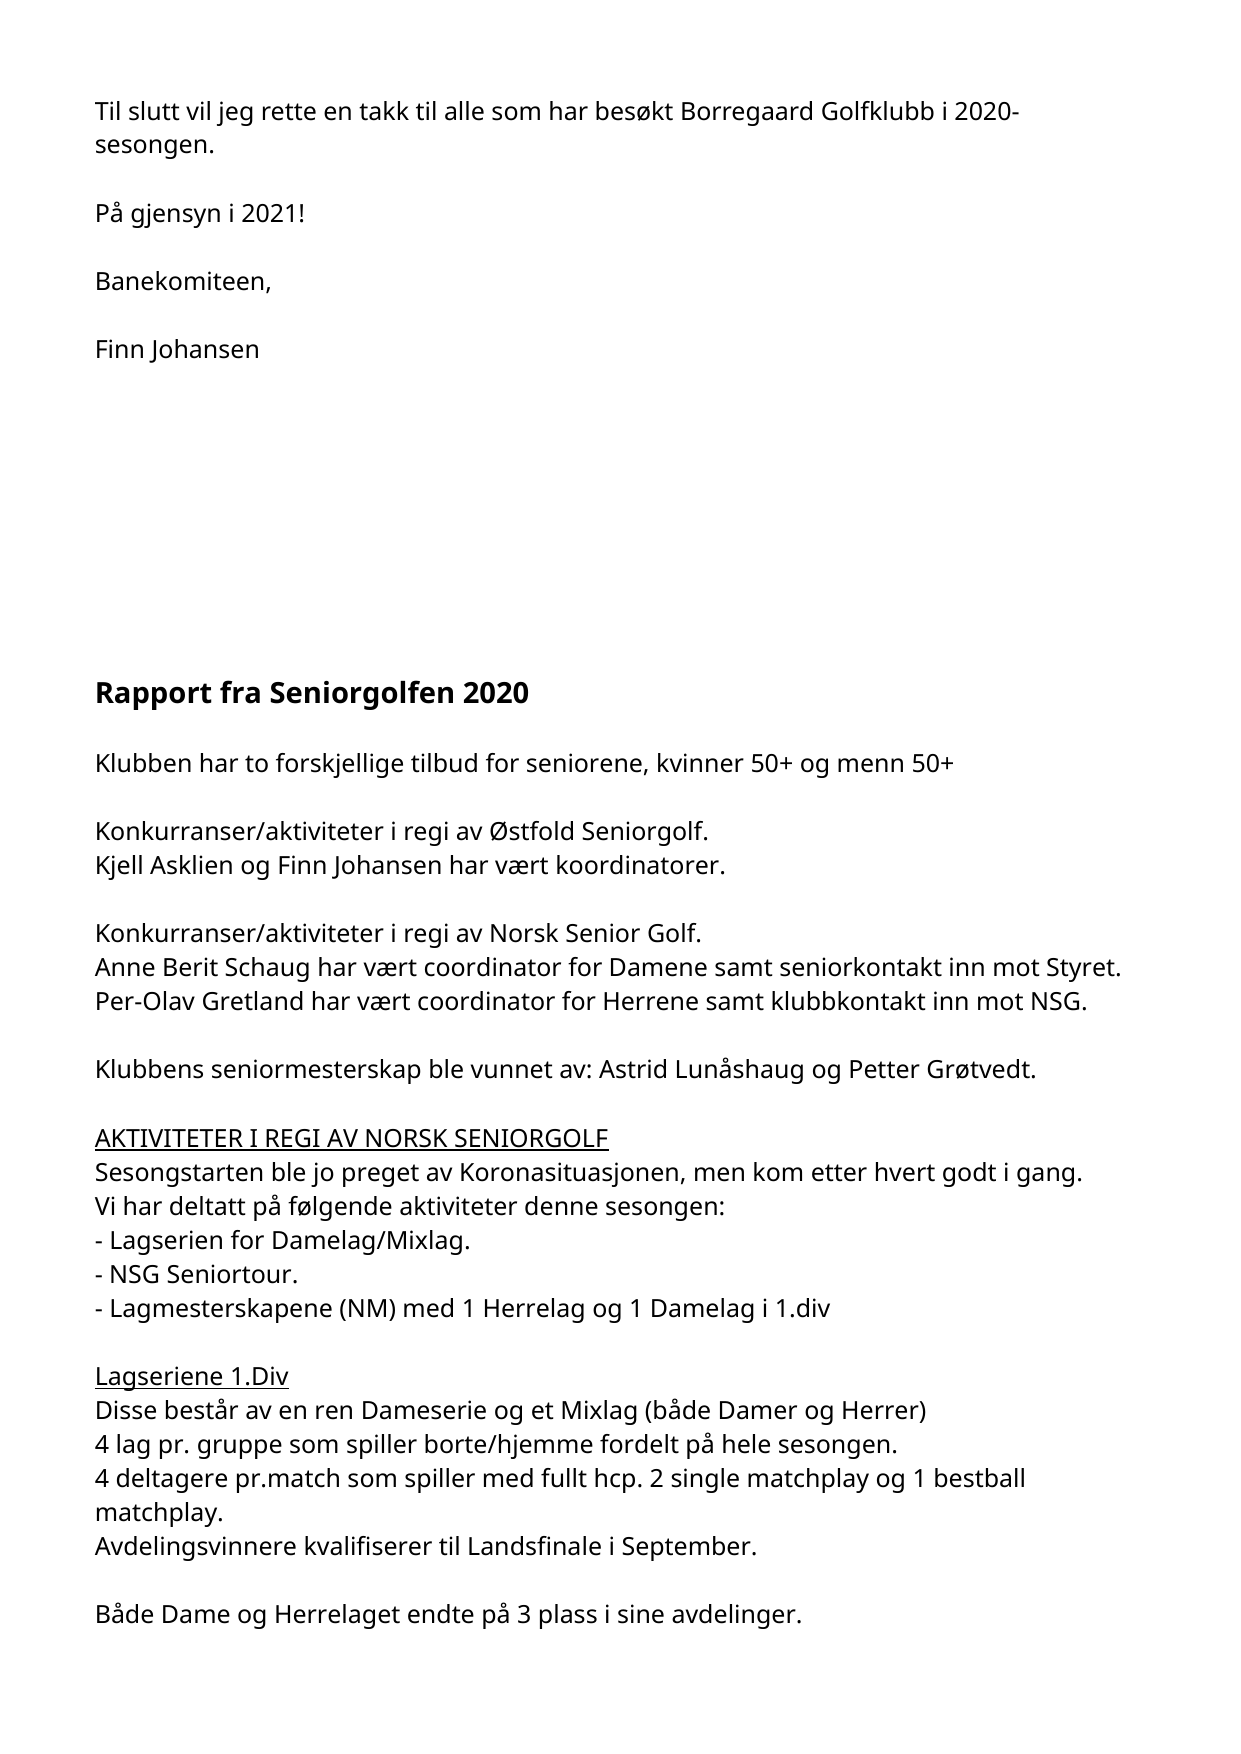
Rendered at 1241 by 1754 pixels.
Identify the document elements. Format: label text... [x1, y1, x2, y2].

text Konkurranser/aktiviteter i regi av Norsk Senior Golf. [94, 916, 1146, 950]
text - NSG Seniortour. [94, 1257, 1146, 1291]
text Til slutt vil jeg rette en takk til alle som har besøkt Borregaard Golfklubb i 2020-sesongen. [94, 93, 1093, 161]
text Lagseriene 1.Div [94, 1359, 1146, 1393]
text Vi har deltatt på følgende aktiviteter denne sesongen: [94, 1188, 1146, 1222]
text Finn Johansen [94, 332, 1146, 366]
text Disse består av en ren Dameserie og et Mixlag (både Damer og Herrer) [94, 1393, 1146, 1427]
text Klubben har to forskjellige tilbud for seniorene, kvinner 50+ og menn 50+ [94, 746, 1146, 780]
text 4 lag pr. gruppe som spiller borte/hjemme fordelt på hele sesongen. [94, 1427, 1146, 1461]
text Konkurranser/aktiviteter i regi av Østfold Seniorgolf. [94, 814, 1146, 848]
text Både Dame og Herrelaget endte på 3 plass i sine avdelinger. [94, 1597, 1146, 1631]
text 4 deltagere pr.match som spiller med fullt hcp. 2 single matchplay og 1 bestball matchplay. [94, 1461, 1146, 1529]
text - Lagmesterskapene (NM) med 1 Herrelag og 1 Damelag i 1.div [94, 1291, 1146, 1325]
text Avdelingsvinnere kvalifiserer til Landsfinale i September. [94, 1529, 1146, 1563]
text Banekomiteen, [94, 263, 1146, 297]
text AKTIVITETER I REGI AV NORSK SENIORGOLF [94, 1120, 1146, 1154]
text - Lagserien for Damelag/Mixlag. [94, 1222, 1146, 1257]
text Per-Olav Gretland har vært coordinator for Herrene samt klubbkontakt inn mot NSG. [94, 984, 1146, 1018]
text Klubbens seniormesterskap ble vunnet av: Astrid Lunåshaug og Petter Grøtvedt. [94, 1052, 1146, 1086]
text På gjensyn i 2021! [94, 195, 1146, 229]
text Sesongstarten ble jo preget av Koronasituasjonen, men kom etter hvert godt i gang. [94, 1154, 1146, 1188]
text Rapport fra Seniorgolfen 2020 [94, 672, 1146, 712]
text Kjell Asklien og Finn Johansen har vært koordinatorer. [94, 848, 1146, 882]
text Anne Berit Schaug har vært coordinator for Damene samt seniorkontakt inn mot Styret. [94, 950, 1146, 984]
